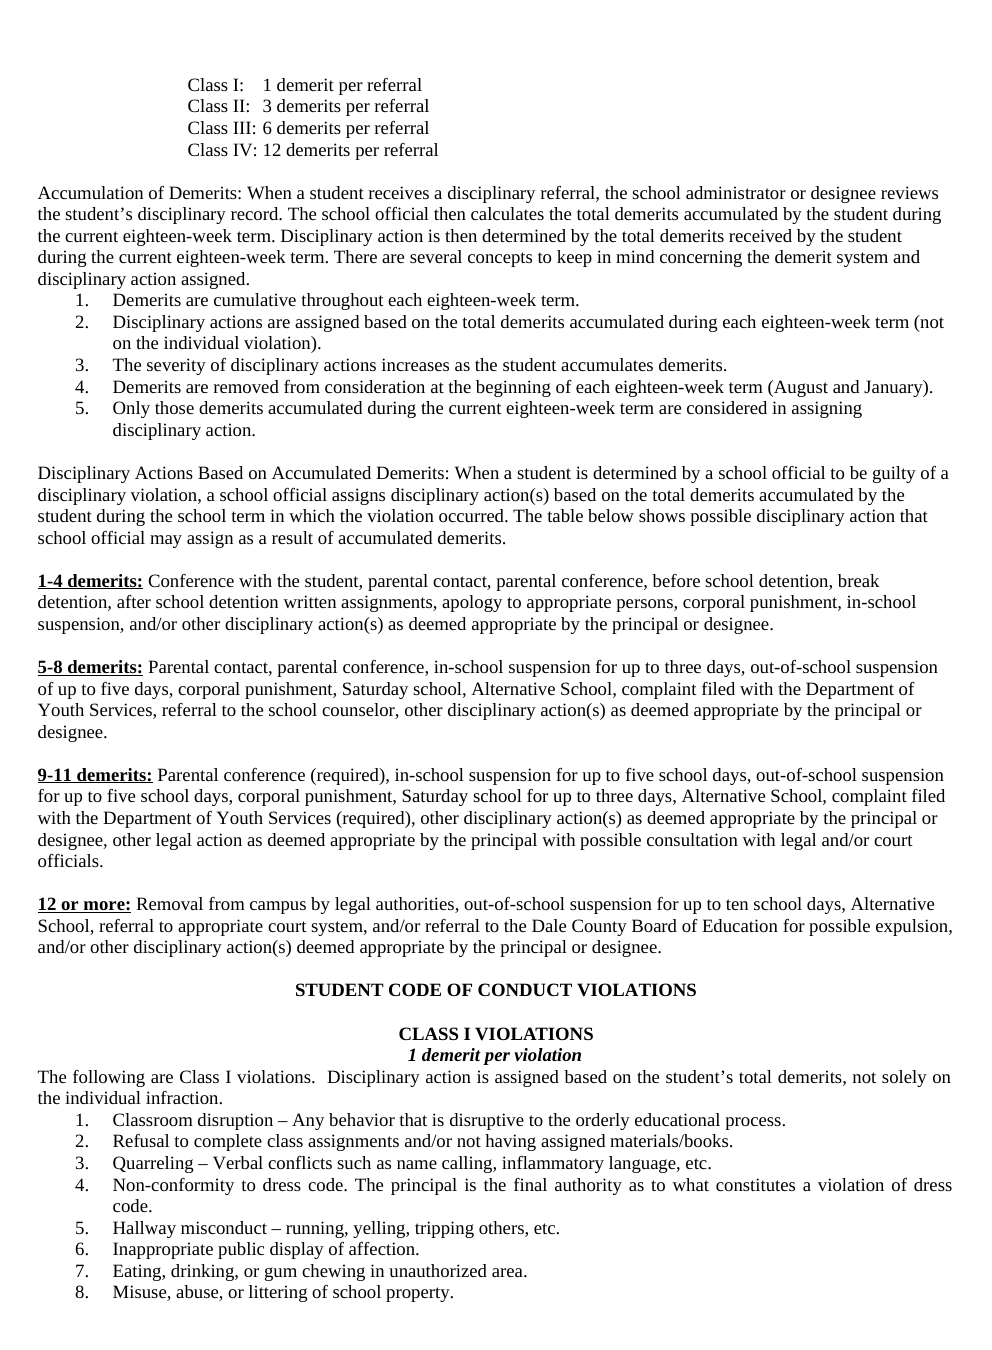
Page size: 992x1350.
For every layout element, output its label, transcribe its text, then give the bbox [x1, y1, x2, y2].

list Hallway misconduct – running, yelling, tripping others, etc. [75, 1217, 954, 1238]
text STUDENT CODE OF CONDUCT VIOLATIONS [37, 979, 954, 1001]
text 9-11 demerits: Parental conference (required), in-school suspension for up to five school days, out-of-school suspension for up to five school days, corporal punishment, Saturday school for up to three days, Alternative School, complaint filed with the Department of Youth Services (required), other disciplinary action(s) as deemed appropriate by the principal or designee, other legal action as deemed appropriate by the principal with possible consultation with legal and/or court officials. [37, 764, 954, 872]
list Demerits are cumulative throughout each eighteen-week term. [75, 289, 954, 311]
text 1-4 demerits: Conference with the student, parental contact, parental conference, before school detention, break detention, after school detention written assignments, apology to appropriate persons, corporal punishment, in-school suspension, and/or other disciplinary action(s) as deemed appropriate by the principal or designee. [37, 570, 954, 634]
list The severity of disciplinary actions increases as the student accumulates demerits. [75, 354, 954, 376]
text Accumulation of Demerits: When a student receives a disciplinary referral, the school administrator or designee reviews the student’s disciplinary record. The school official then calculates the total demerits accumulated by the student during the current eighteen-week term. Disciplinary action is then determined by the total demerits received by the student during the current eighteen-week term. There are several concepts to keep in mind concerning the demerit system and disciplinary action assigned. [37, 182, 954, 289]
text Class III: 6 demerits per referral [37, 117, 954, 138]
list Only those demerits accumulated during the current eighteen-week term are considered in assigning disciplinary action. [75, 397, 954, 440]
subtitle CLASS I VIOLATIONS [37, 1022, 954, 1044]
list Misuse, abuse, or littering of school property. [75, 1281, 954, 1303]
list Classroom disruption – Any behavior that is disruptive to the orderly educational process. [75, 1109, 954, 1130]
list Disciplinary actions are assigned based on the total demerits accumulated during each eighteen-week term (not on the individual violation). [75, 311, 954, 354]
list Quarreling – Verbal conflicts such as name calling, inflammatory language, etc. [75, 1152, 954, 1173]
list Eating, drinking, or gum chewing in unauthorized area. [75, 1260, 954, 1281]
text Class II: 3 demerits per referral [37, 95, 954, 117]
text 5-8 demerits: Parental contact, parental conference, in-school suspension for up to three days, out-of-school suspension of up to five days, corporal punishment, Saturday school, Alternative School, complaint filed with the Department of Youth Services, referral to the school counselor, other disciplinary action(s) as deemed appropriate by the principal or designee. [37, 656, 954, 742]
text Disciplinary Actions Based on Accumulated Demerits: When a student is determined by a school official to be guilty of a disciplinary violation, a school official assigns disciplinary action(s) based on the total demerits accumulated by the student during the school term in which the violation occurred. The table below shows possible disciplinary action that school official may assign as a result of accumulated demerits. [37, 462, 954, 548]
text The following are Class I violations. Disciplinary action is assigned based on the student’s total demerits, not solely on the individual infraction. [37, 1066, 954, 1109]
text Class IV: 12 demerits per referral [37, 138, 954, 160]
text 1 demerit per violation [37, 1044, 954, 1066]
text Class I: 1 demerit per referral [37, 74, 954, 95]
list Non-conformity to dress code. The principal is the final authority as to what constitutes a violation of dress code. [75, 1173, 954, 1217]
list Inappropriate public display of affection. [75, 1238, 954, 1260]
text 12 or more: Removal from campus by legal authorities, out-of-school suspension for up to ten school days, Alternative School, referral to appropriate court system, and/or referral to the Dale County Board of Education for possible expulsion, and/or other disciplinary action(s) deemed appropriate by the principal or designee. [37, 893, 954, 958]
list Refusal to complete class assignments and/or not having assigned materials/books. [75, 1130, 954, 1152]
list Demerits are removed from consideration at the beginning of each eighteen-week term (August and January). [75, 376, 954, 397]
